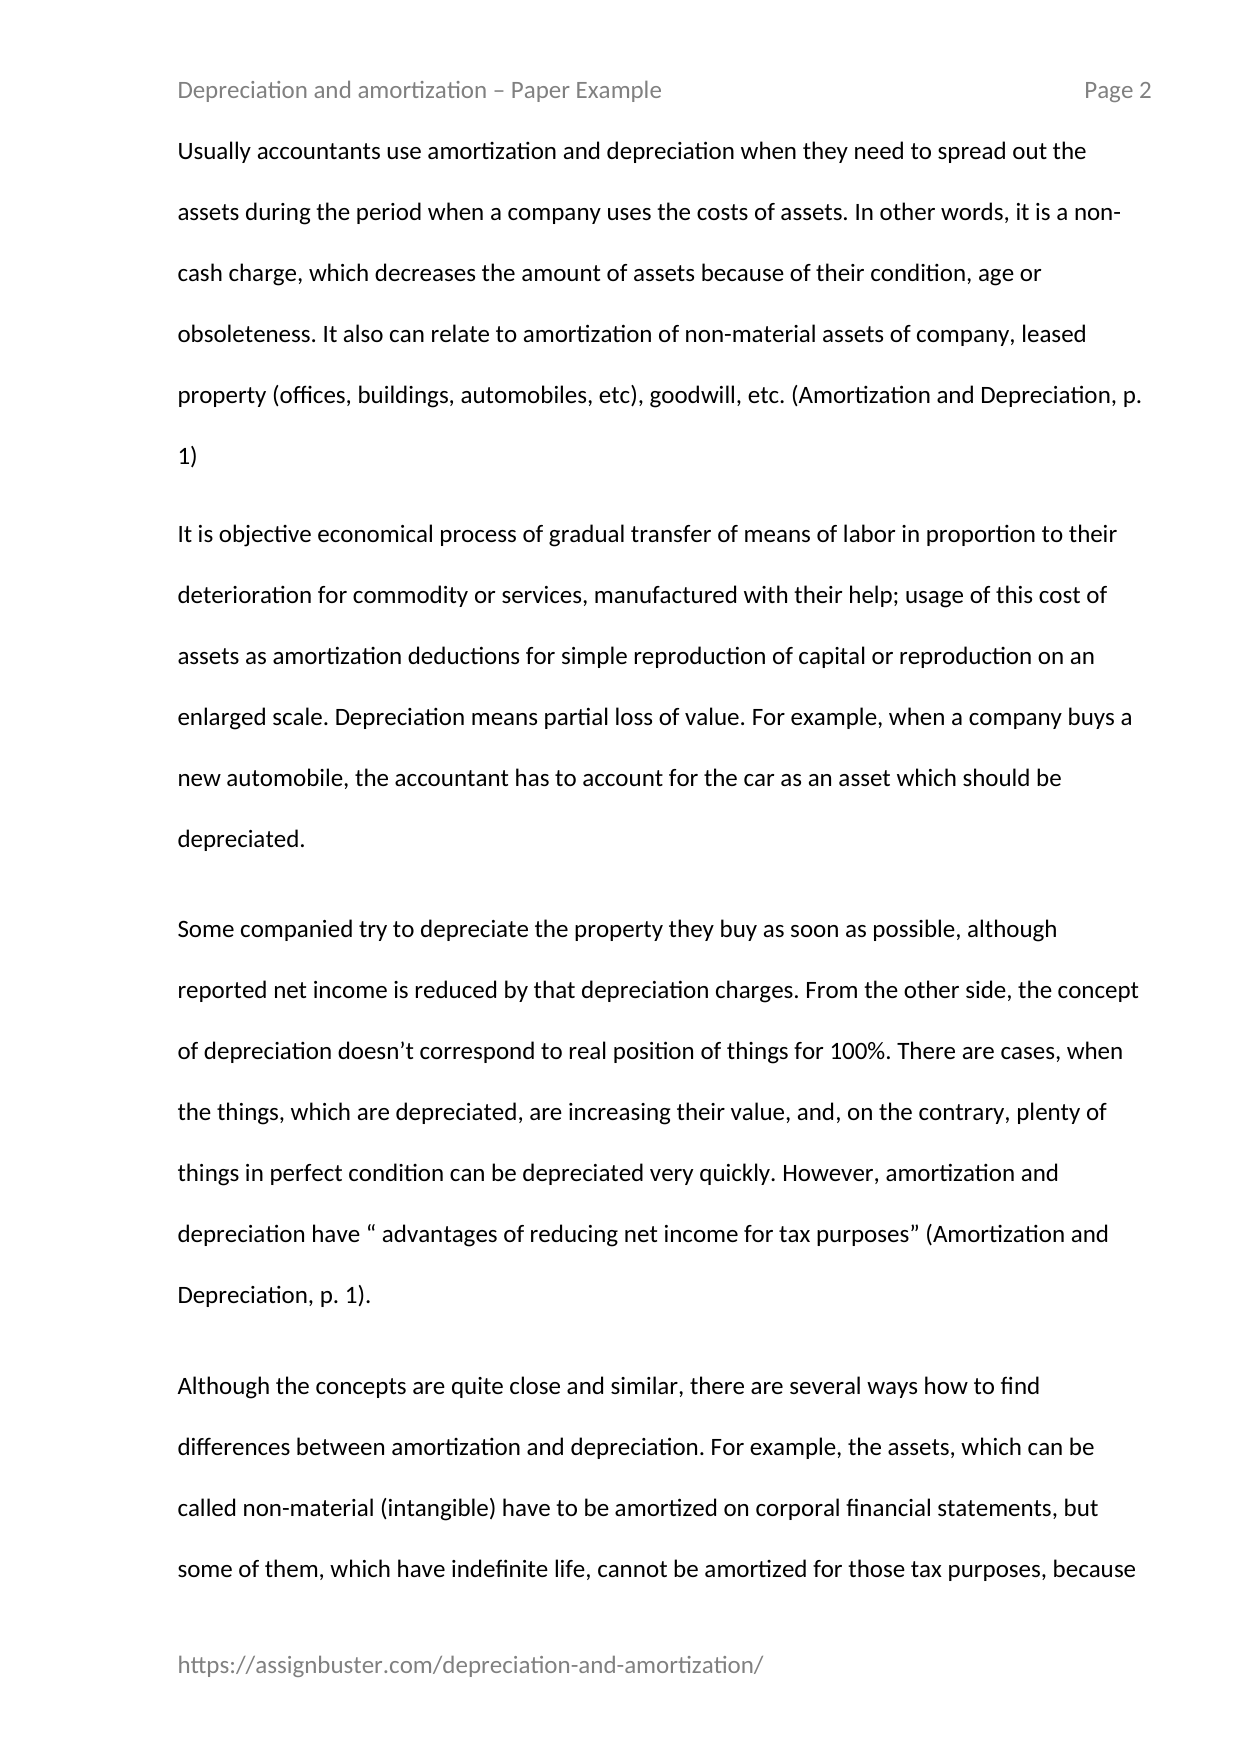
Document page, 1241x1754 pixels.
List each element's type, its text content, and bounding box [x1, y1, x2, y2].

text Usually accountants use amortization and depreciation when they need to spread out the assets during the period when a company uses the costs of assets. In other words, it is a non-cash charge, which decreases the amount of assets because of their condition, age or obsoleteness. It also can relate to amortization of non-material assets of company, leased property (offices, buildings, automobiles, etc), goodwill, etc. (Amortization and Depreciation, p. 1) [177, 135, 1152, 471]
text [177, 1370, 1152, 1584]
text Some companied try to depreciate the property they buy as soon as possible, although reported net income is reduced by that depreciation charges. From the other side, the concept of depreciation doesn’t correspond to real position of things for 100%. There are cases, when the things, which are depreciated, are increasing their value, and, on the contrary, plenty of things in perfect condition can be depreciated very quickly. However, amortization and depreciation have “ advantages of reducing net income for tax purposes” (Amortization and Depreciation, p. 1). [177, 913, 1152, 1310]
text It is objective economical process of gradual transfer of means of labor in proportion to their deterioration for commodity or services, manufactured with their help; usage of this cost of assets as amortization deductions for simple reproduction of capital or reproduction on an enlarged scale. Depreciation means partial loss of value. For example, when a company buys a new automobile, the accountant has to account for the car as an asset which should be depreciated. [177, 518, 1152, 853]
